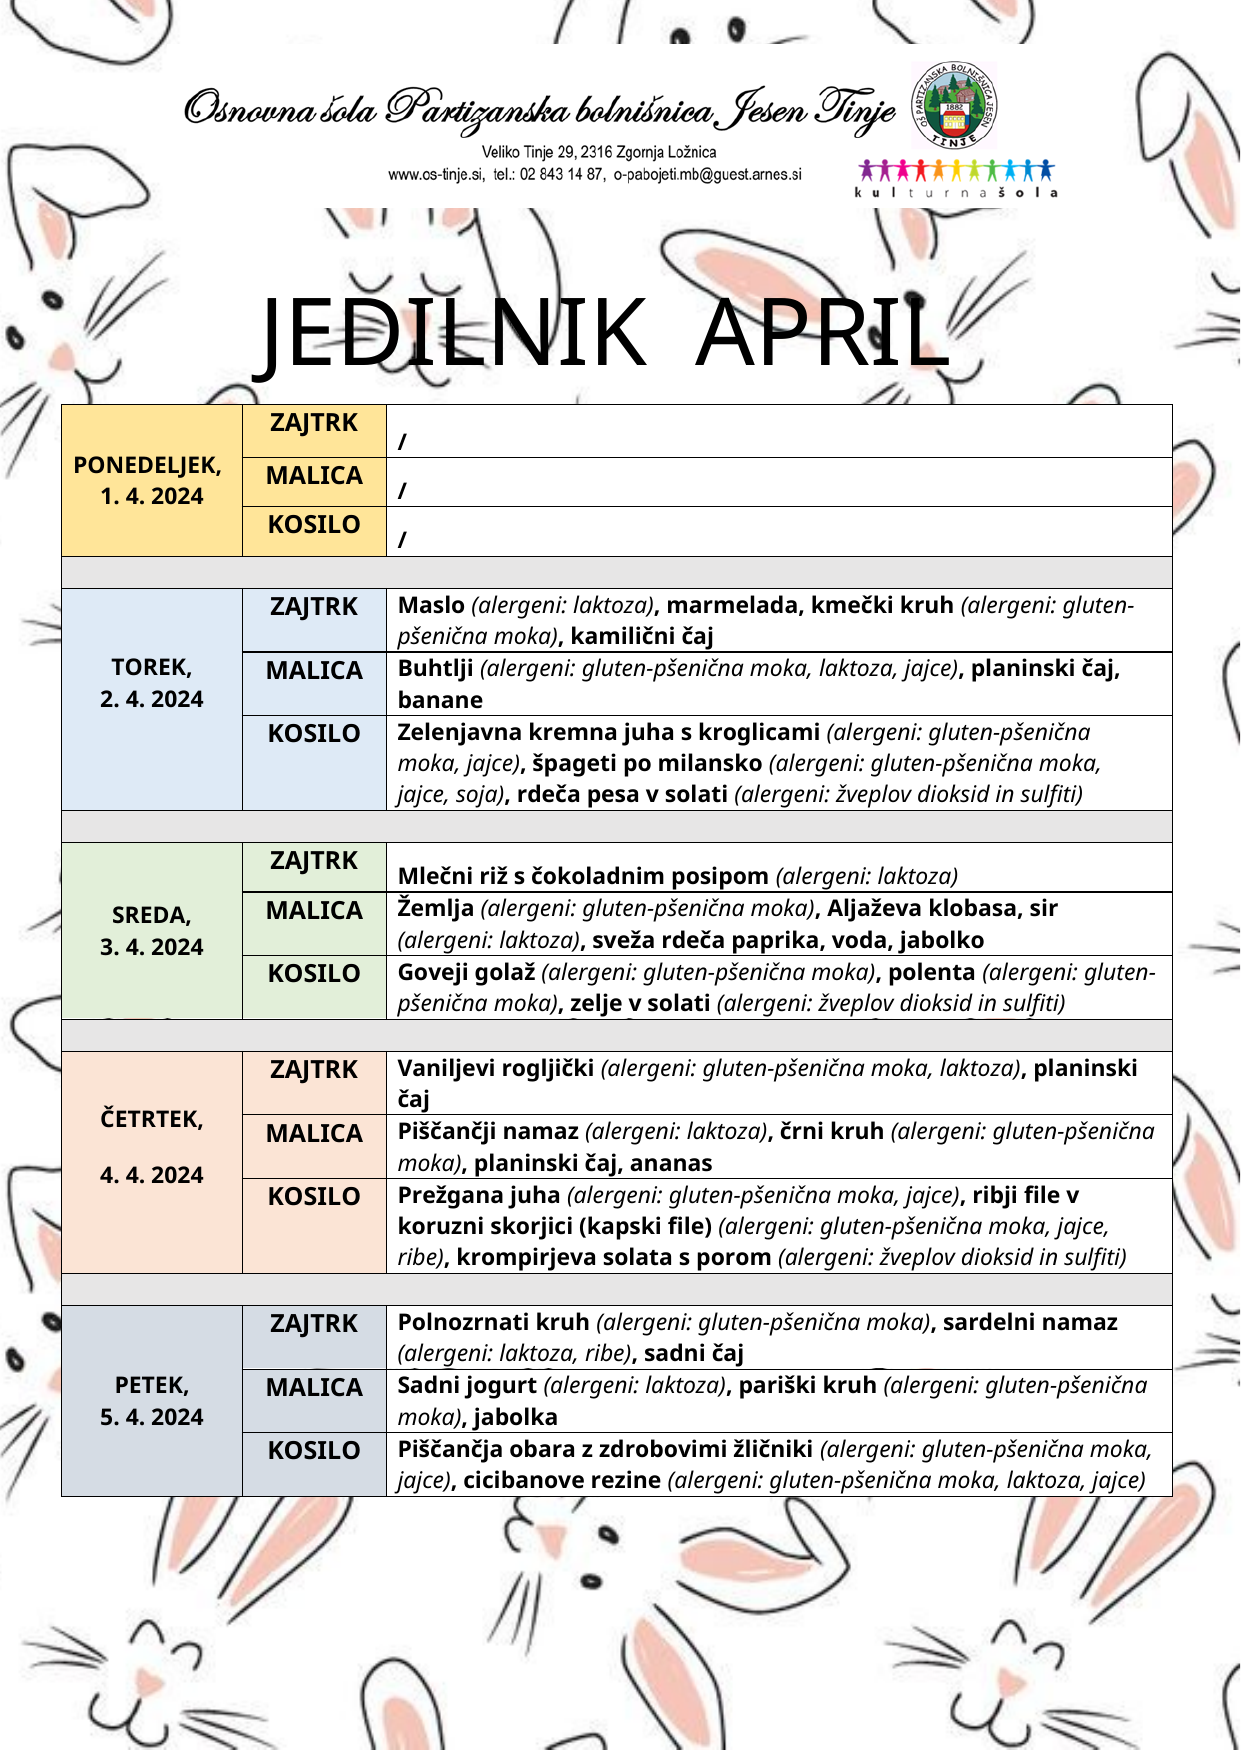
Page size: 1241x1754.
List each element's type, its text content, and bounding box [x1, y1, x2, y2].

table_cell PETEK, 5. 4. 2024 [62, 1306, 242, 1496]
table_cell TOREK, 2. 4. 2024 [62, 589, 242, 810]
table_cell ZAJTRK [243, 589, 386, 651]
table_cell ZAJTRK [243, 1306, 386, 1368]
table_cell [62, 1020, 1172, 1051]
table_cell MALICA [243, 1370, 386, 1432]
table_header PONEDELJEK, 1. 4. 2024 [62, 405, 242, 556]
table_cell KOSILO [243, 1179, 386, 1273]
table_cell Prežgana juha (alergeni: gluten-pšenična moka, jajce), ribji file v koruzni skorjici (kapski file) (alergeni: gluten-pšenična moka, jajce, ribe), krompirjeva solata s porom (alergeni: žveplov dioksid in sulfiti) [387, 1179, 1172, 1273]
table_cell MALICA [243, 458, 386, 506]
table_cell Vaniljevi rogljički (alergeni: gluten-pšenična moka, laktoza), planinski čaj [387, 1052, 1172, 1114]
table_cell MALICA [243, 893, 386, 955]
table_cell [62, 557, 1172, 588]
table_cell KOSILO [243, 1433, 386, 1496]
table_cell Sadni jogurt (alergeni: laktoza), pariški kruh (alergeni: gluten-pšenična moka), jabolka [387, 1370, 1172, 1432]
table_cell Buhtlji (alergeni: gluten-pšenična moka, laktoza, jajce), planinski čaj, banane [387, 653, 1172, 715]
table_cell Maslo (alergeni: laktoza), marmelada, kmečki kruh (alergeni: gluten-pšenična moka), kamilični čaj [387, 589, 1172, 651]
table_cell Piščančji namaz (alergeni: laktoza), črni kruh (alergeni: gluten-pšenična moka), planinski čaj, ananas [387, 1115, 1172, 1178]
table_header ZAJTRK [243, 405, 386, 457]
table_cell Žemlja (alergeni: gluten-pšenična moka), Aljaževa klobasa, sir (alergeni: laktoza), sveža rdeča paprika, voda, jabolko [387, 893, 1172, 955]
picture [0, 0, 1241, 1750]
table_cell KOSILO [243, 956, 386, 1018]
table_cell SREDA, 3. 4. 2024 [62, 843, 242, 1018]
table_cell MALICA [243, 653, 386, 715]
table_cell [62, 1274, 1172, 1305]
table_cell Piščančja obara z zdrobovimi žličniki (alergeni: gluten-pšenična moka, jajce), cicibanove rezine (alergeni: gluten-pšenična moka, laktoza, jajce) [387, 1433, 1172, 1496]
table_cell Polnozrnati kruh (alergeni: gluten-pšenična moka), sardelni namaz (alergeni: laktoza, ribe), sadni čaj [387, 1306, 1172, 1368]
table_cell KOSILO [243, 507, 386, 556]
table_cell [62, 811, 1172, 842]
picture [165, 44, 1072, 207]
table_cell Goveji golaž (alergeni: gluten-pšenična moka), polenta (alergeni: gluten-pšenična moka), zelje v solati (alergeni: žveplov dioksid in sulfiti) [387, 956, 1172, 1018]
table_cell ČETRTEK, 4. 4. 2024 [62, 1052, 242, 1273]
table_cell / [387, 458, 1172, 506]
table_cell MALICA [243, 1115, 386, 1178]
table_cell / [387, 507, 1172, 556]
table_cell Mlečni riž s čokoladnim posipom (alergeni: laktoza) [387, 843, 1172, 891]
table_cell Zelenjavna kremna juha s kroglicami (alergeni: gluten-pšenična moka, jajce), špageti po milansko (alergeni: gluten-pšenična moka, jajce, soja), rdeča pesa v solati (alergeni: žveplov dioksid in sulfiti) [387, 716, 1172, 810]
table_cell ZAJTRK [243, 843, 386, 891]
table_header / [387, 405, 1172, 457]
table_cell KOSILO [243, 716, 386, 810]
table_cell ZAJTRK [243, 1052, 386, 1114]
